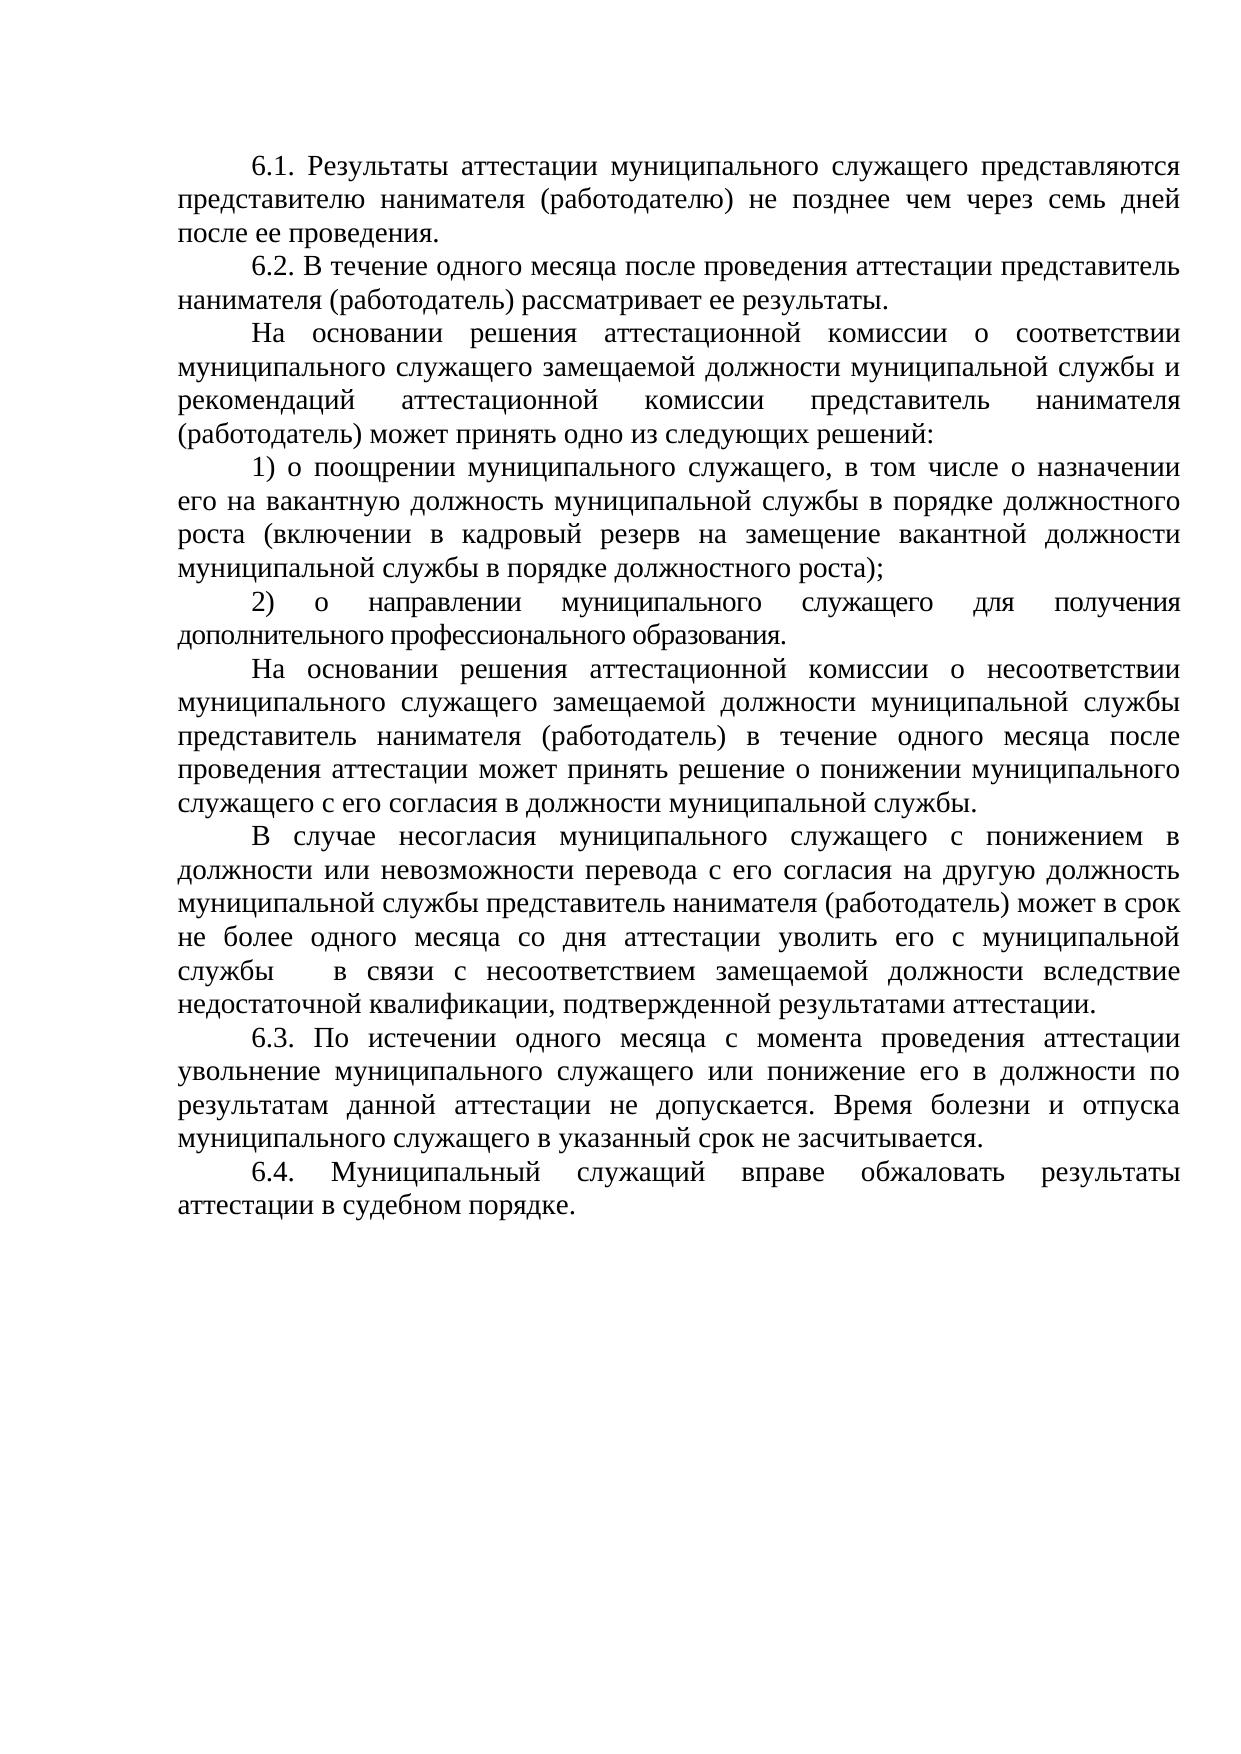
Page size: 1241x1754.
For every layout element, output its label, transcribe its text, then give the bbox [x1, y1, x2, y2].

text В случае несогласия муниципального служащего с понижением в должности или невозможности перевода с его согласия на другую должность муниципальной службы представитель нанимателя (работодатель) может в срок не более одного месяца со дня аттестации уволить его с муниципальной службы в связи с несоответствием замещаемой должности вследствие недостаточной квалификации, подтвержденной результатами аттестации. [177, 818, 1181, 1020]
text 2) о направлении муниципального служащего для получения дополнительного профессионального образования. [177, 584, 1181, 651]
text 6.4. Муниципальный служащий вправе обжаловать результаты аттестации в судебном порядке. [177, 1154, 1181, 1221]
text На основании решения аттестационной комиссии о соответствии муниципального служащего замещаемой должности муниципальной службы и рекомендаций аттестационной комиссии представитель нанимателя (работодатель) может принять одно из следующих решений: [177, 315, 1181, 449]
text 6.3. По истечении одного месяца с момента проведения аттестации увольнение муниципального служащего или понижение его в должности по результатам данной аттестации не допускается. Время болезни и отпуска муниципального служащего в указанный срок не засчитывается. [177, 1020, 1181, 1154]
text 6.1. Результаты аттестации муниципального служащего представляются представителю нанимателя (работодателю) не позднее чем через семь дней после ее проведения. [177, 148, 1181, 248]
text 6.2. В течение одного месяца после проведения аттестации представитель нанимателя (работодатель) рассматривает ее результаты. [177, 248, 1181, 315]
text На основании решения аттестационной комиссии о несоответствии муниципального служащего замещаемой должности муниципальной службы представитель нанимателя (работодатель) в течение одного месяца после проведения аттестации может принять решение о понижении муниципального служащего с его согласия в должности муниципальной службы. [177, 651, 1181, 818]
text 1) о поощрении муниципального служащего, в том числе о назначении его на вакантную должность муниципальной службы в порядке должностного роста (включении в кадровый резерв на замещение вакантной должности муниципальной службы в порядке должностного роста); [177, 449, 1181, 584]
